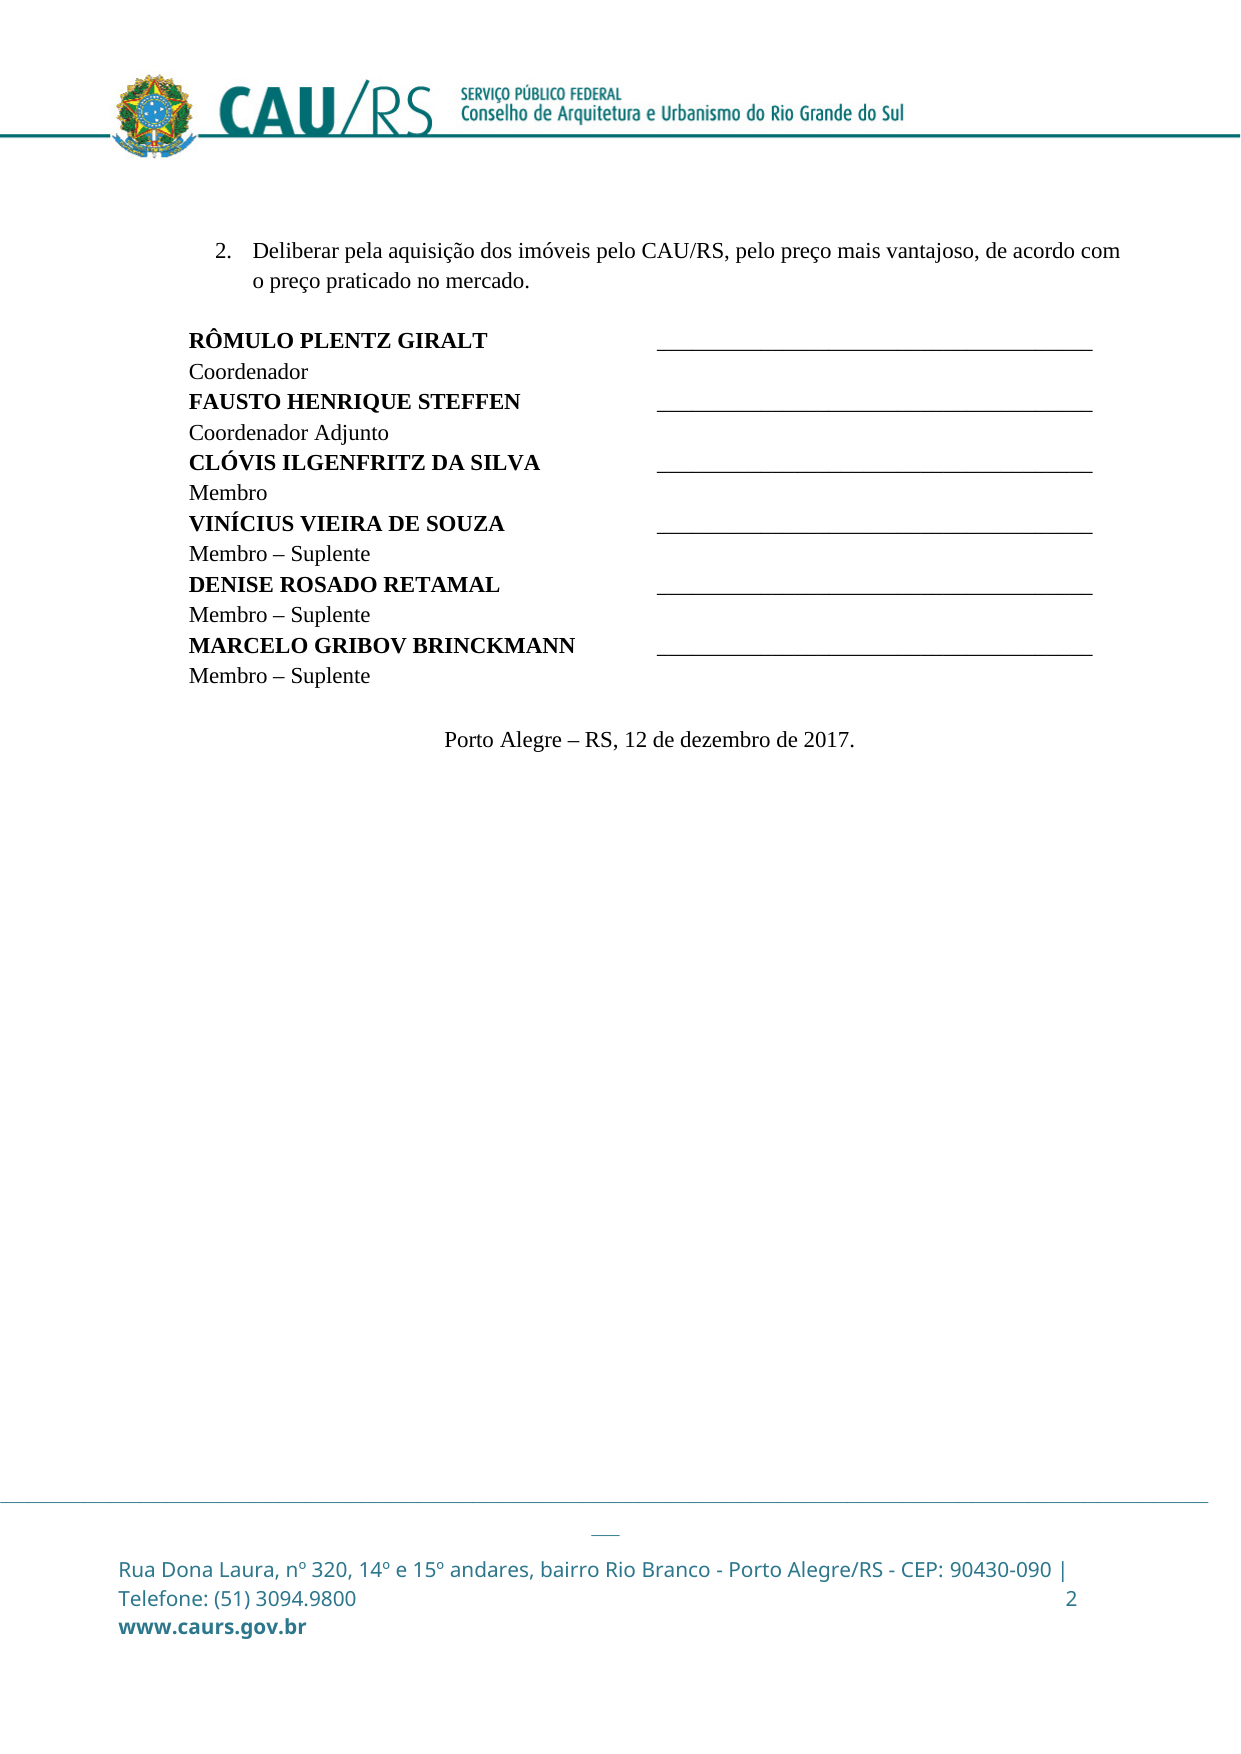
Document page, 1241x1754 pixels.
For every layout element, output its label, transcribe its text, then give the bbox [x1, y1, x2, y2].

table_header ______________________________________ [646, 328, 1122, 388]
table_cell FAUSTO HENRIQUE STEFFEN Coordenador Adjunto [177, 389, 646, 449]
table_cell ______________________________________ [646, 571, 1122, 632]
table_cell ______________________________________ [646, 510, 1122, 571]
table_cell CLÓVIS ILGENFRITZ DA SILVA Membro [177, 449, 646, 510]
list Deliberar pela aquisição dos imóveis pelo CAU/RS, pelo preço mais vantajoso, de acordo com o preço praticado no mercado. [215, 237, 1122, 293]
table_cell VINÍCIUS VIEIRA DE SOUZA Membro – Suplente [177, 510, 646, 571]
text Porto Alegre – RS, 12 de dezembro de 2017. [177, 726, 1122, 752]
table_cell DENISE ROSADO RETAMAL Membro – Suplente [177, 571, 646, 632]
table_header RÔMULO PLENTZ GIRALT Coordenador [177, 328, 646, 388]
table_cell ______________________________________ [646, 632, 1122, 693]
table_cell ______________________________________ [646, 389, 1122, 449]
table_cell MARCELO GRIBOV BRINCKMANN Membro – Suplente [177, 632, 646, 693]
picture [0, 8, 1241, 169]
table_cell ______________________________________ [646, 449, 1122, 510]
